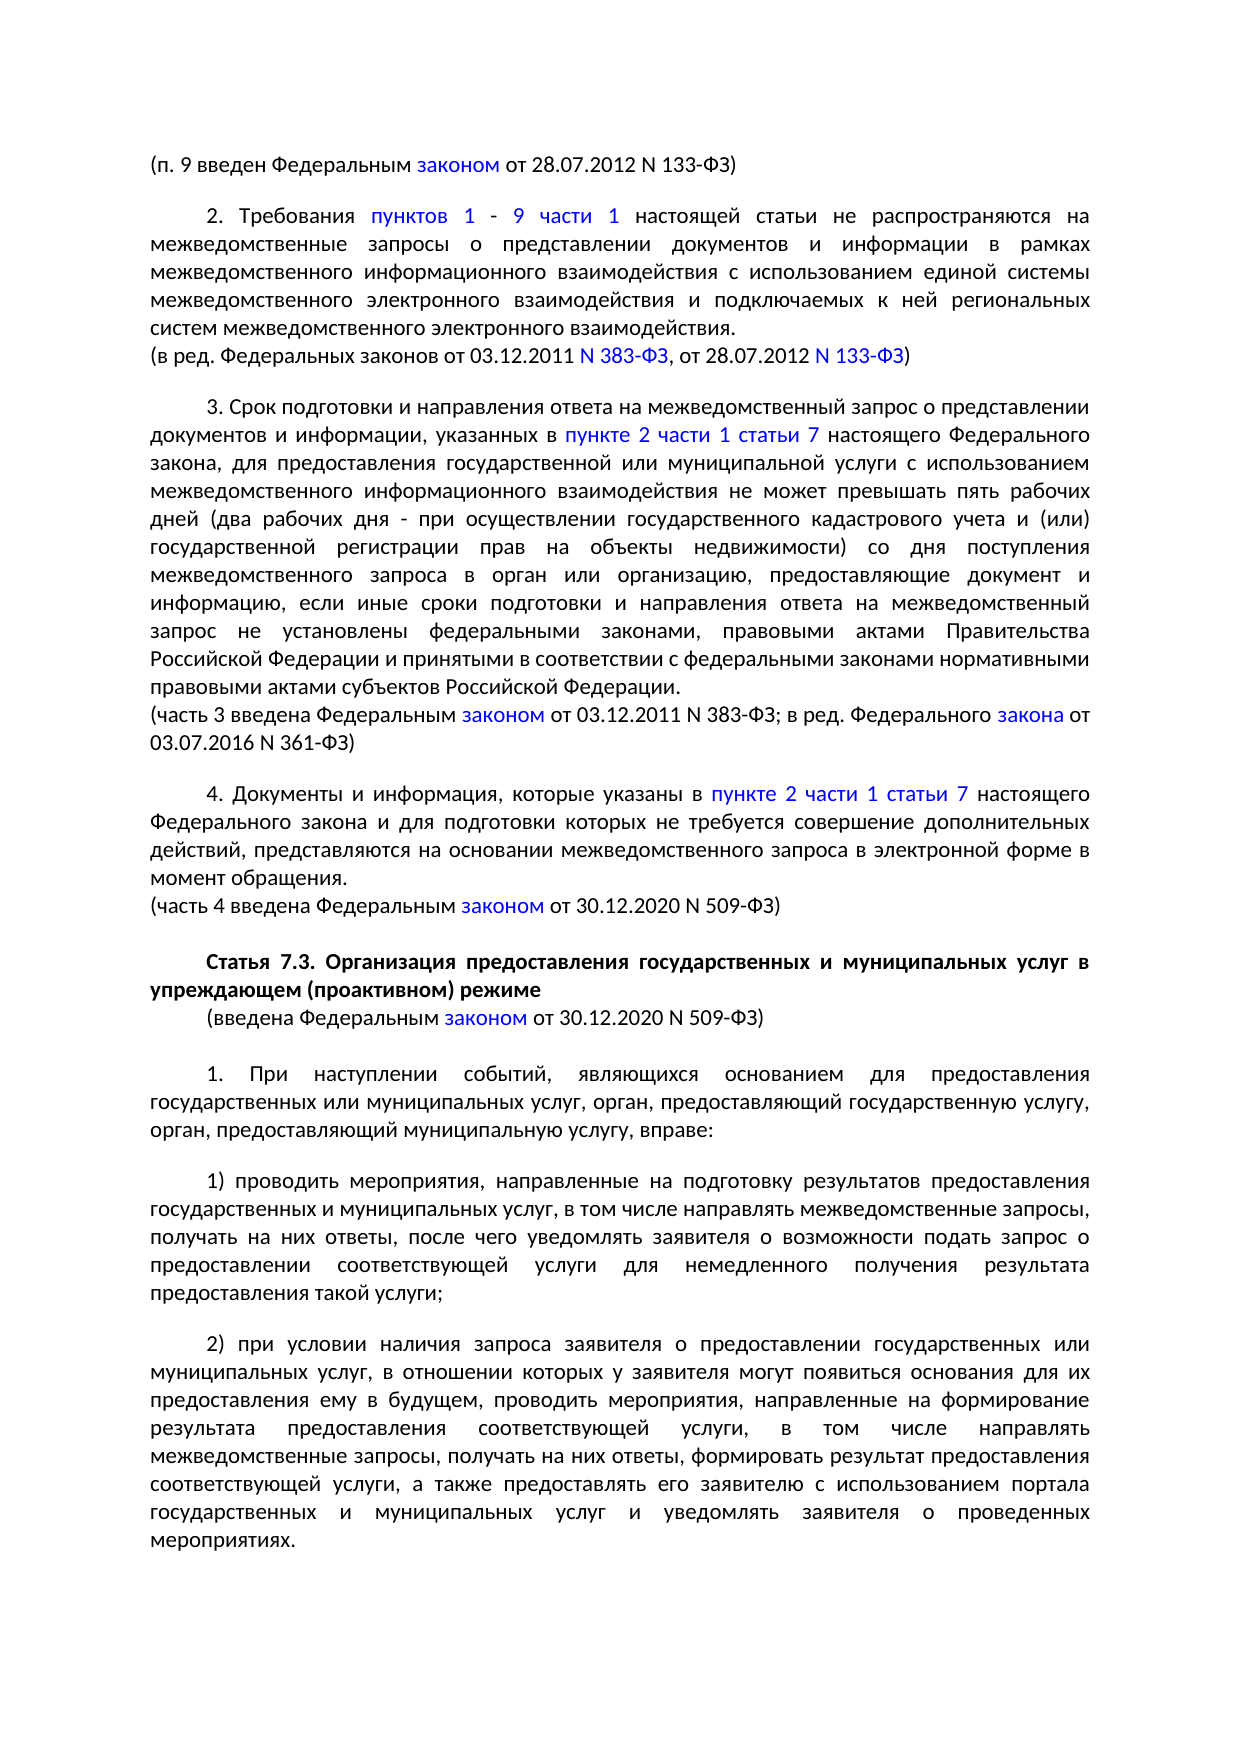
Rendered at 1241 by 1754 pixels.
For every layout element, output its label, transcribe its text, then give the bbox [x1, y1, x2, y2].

text (введена Федеральным законом от 30.12.2020 N 509-ФЗ) [150, 1003, 1090, 1031]
text 1) проводить мероприятия, направленные на подготовку результатов предоставления государственных и муниципальных услуг, в том числе направлять межведомственные запросы, получать на них ответы, после чего уведомлять заявителя о возможности подать запрос о предоставлении соответствующей услуги для немедленного получения результата предоставления такой услуги; [150, 1166, 1090, 1306]
text 1. При наступлении событий, являющихся основанием для предоставления государственных или муниципальных услуг, орган, предоставляющий государственную услугу, орган, предоставляющий муниципальную услугу, вправе: [150, 1059, 1090, 1143]
text (часть 4 введена Федеральным законом от 30.12.2020 N 509-ФЗ) [150, 891, 1090, 919]
text 3. Срок подготовки и направления ответа на межведомственный запрос о представлении документов и информации, указанных в пункте 2 части 1 статьи 7 настоящего Федерального закона, для предоставления государственной или муниципальной услуги с использованием межведомственного информационного взаимодействия не может превышать пять рабочих дней (два рабочих дня - при осуществлении государственного кадастрового учета и (или) государственной регистрации прав на объекты недвижимости) со дня поступления межведомственного запроса в орган или организацию, предоставляющие документ и информацию, если иные сроки подготовки и направления ответа на межведомственный запрос не установлены федеральными законами, правовыми актами Правительства Российской Федерации и принятыми в соответствии с федеральными законами нормативными правовыми актами субъектов Российской Федерации. [150, 392, 1090, 700]
text (часть 3 введена Федеральным законом от 03.12.2011 N 383-ФЗ; в ред. Федерального закона от 03.07.2016 N 361-ФЗ) [150, 700, 1090, 756]
text (в ред. Федеральных законов от 03.12.2011 N 383-ФЗ, от 28.07.2012 N 133-ФЗ) [150, 341, 1090, 369]
text 4. Документы и информация, которые указаны в пункте 2 части 1 статьи 7 настоящего Федерального закона и для подготовки которых не требуется совершение дополнительных действий, представляются на основании межведомственного запроса в электронной форме в момент обращения. [150, 779, 1090, 891]
title Статья 7.3. Организация предоставления государственных и муниципальных услуг в упреждающем (проактивном) режиме [150, 947, 1090, 1003]
text 2. Требования пунктов 1 - 9 части 1 настоящей статьи не распространяются на межведомственные запросы о представлении документов и информации в рамках межведомственного информационного взаимодействия с использованием единой системы межведомственного электронного взаимодействия и подключаемых к ней региональных систем межведомственного электронного взаимодействия. [150, 201, 1090, 341]
text 2) при условии наличия запроса заявителя о предоставлении государственных или муниципальных услуг, в отношении которых у заявителя могут появиться основания для их предоставления ему в будущем, проводить мероприятия, направленные на формирование результата предоставления соответствующей услуги, в том числе направлять межведомственные запросы, получать на них ответы, формировать результат предоставления соответствующей услуги, а также предоставлять его заявителю с использованием портала государственных и муниципальных услуг и уведомлять заявителя о проведенных мероприятиях. [150, 1329, 1090, 1553]
text (п. 9 введен Федеральным законом от 28.07.2012 N 133-ФЗ) [150, 150, 1090, 178]
